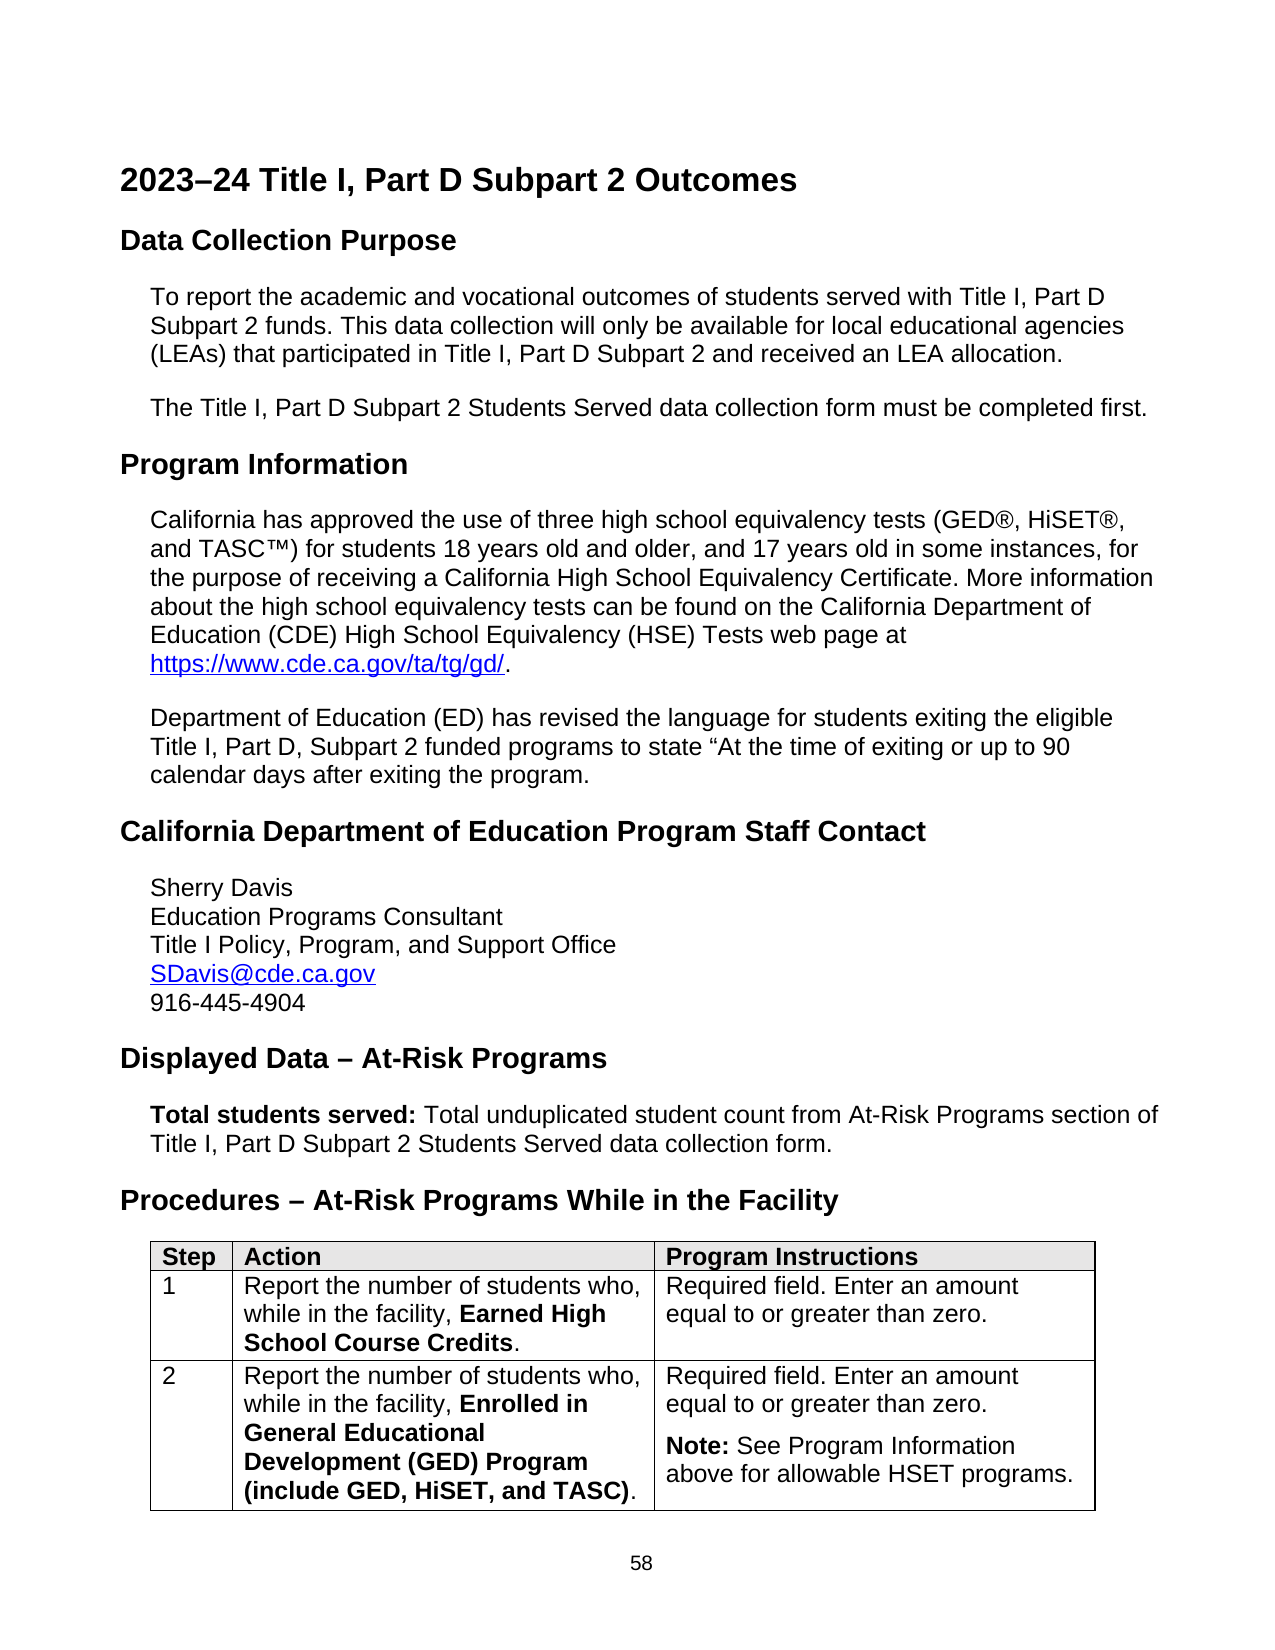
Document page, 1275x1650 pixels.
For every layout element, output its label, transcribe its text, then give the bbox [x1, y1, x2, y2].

text The Title I, Part D Subpart 2 Students Served data collection form must be completed first. [150, 393, 1162, 422]
text California has approved the use of three high school equivalency tests (GED®, HiSET®, and TASC™) for students 18 years old and older, and 17 years old in some instances, for the purpose of receiving a California High School Equivalency Certificate. More information about the high school equivalency tests can be found on the California Department of Education (CDE) High School Equivalency (HSE) Tests web page at https://www.cde.ca.gov/ta/tg/gd/. [150, 506, 1162, 678]
text Sherry Davis [150, 873, 1162, 902]
text Total students served: Total unduplicated student count from At-Risk Programs section of Title I, Part D Subpart 2 Students Served data collection form. [150, 1100, 1162, 1158]
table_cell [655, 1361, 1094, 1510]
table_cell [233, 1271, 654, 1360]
subtitle Program Information [120, 447, 1162, 481]
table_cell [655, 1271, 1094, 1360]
subtitle Data Collection Purpose [120, 223, 1162, 257]
text To report the academic and vocational outcomes of students served with Title I, Part D Subpart 2 funds. This data collection will only be available for local educational agencies (LEAs) that participated in Title I, Part D Subpart 2 and received an LEA allocation. [150, 282, 1162, 368]
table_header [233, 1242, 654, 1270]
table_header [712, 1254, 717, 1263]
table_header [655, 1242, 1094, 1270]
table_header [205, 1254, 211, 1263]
text Department of Education (ED) has revised the language for students exiting the eligible Title I, Part D, Subpart 2 funded programs to state “At the time of exiting or up to 90 calendar days after exiting the program. [150, 703, 1162, 789]
text Title I Policy, Program, and Support Office [150, 930, 1162, 959]
text 916-445-4904 [150, 988, 1162, 1017]
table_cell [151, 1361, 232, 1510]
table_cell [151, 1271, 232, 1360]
text SDavis@cde.ca.gov [150, 959, 1162, 988]
text Education Programs Consultant [150, 902, 1162, 930]
subtitle California Department of Education Program Staff Contact [120, 814, 1162, 848]
subtitle 2023–24 Title I, Part D Subpart 2 Outcomes [120, 160, 1162, 198]
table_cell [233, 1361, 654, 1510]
subtitle Procedures – At-Risk Programs While in the Facility [120, 1183, 1162, 1216]
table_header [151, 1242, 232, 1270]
subtitle Displayed Data – At-Risk Programs [120, 1042, 1162, 1075]
